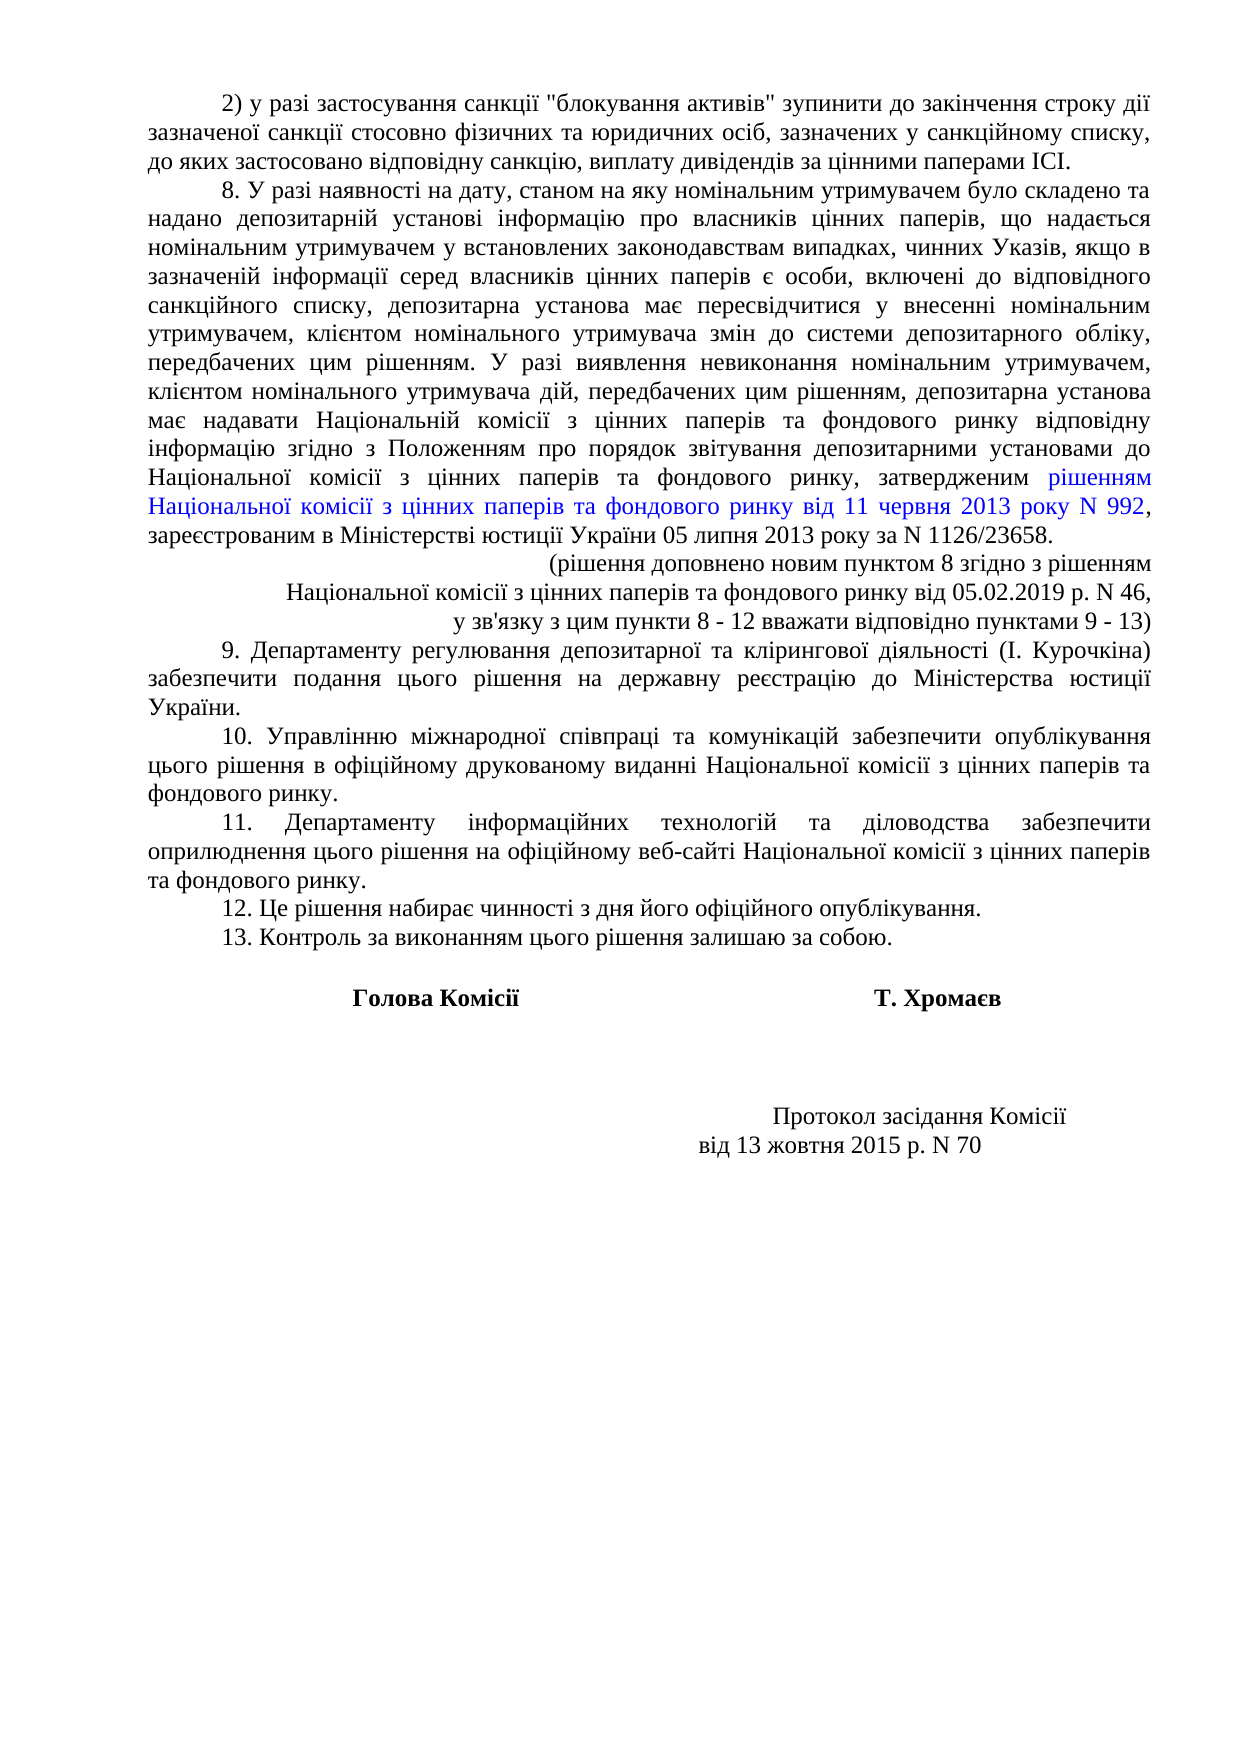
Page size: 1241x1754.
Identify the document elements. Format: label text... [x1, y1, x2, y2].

table_header Протокол засідання Комісії від 13 жовтня 2015 р. N 70 [695, 1098, 1147, 1162]
text 13. Контроль за виконанням цього рішення залишаю за собою. [148, 922, 1152, 951]
table_header Т. Хромаєв [650, 980, 1152, 1015]
text 8. У разі наявності на дату, станом на яку номінальним утримувачем було складено та надано депозитарній установі інформацію про власників цінних паперів, що надається номінальним утримувачем у встановлених законодавствам випадках, чинних Указів, якщо в зазначеній інформації серед власників цінних паперів є особи, включені до відповідного санкційного списку, депозитарна установа має пересвідчитися у внесенні номінальним утримувачем, клієнтом номінального утримувача змін до системи депозитарного обліку, передбачених цим рішенням. У разі виявлення невиконання номінальним утримувачем, клієнтом номінального утримувача дій, передбачених цим рішенням, депозитарна установа має надавати Національній комісії з цінних паперів та фондового ринку відповідну інформацію згідно з Положенням про порядок звітування депозитарними установами до Національної комісії з цінних паперів та фондового ринку, затвердженим рішенням Національної комісії з цінних паперів та фондового ринку від 11 червня 2013 року N 992, зареєстрованим в Міністерстві юстиції України 05 липня 2013 року за N 1126/23658. [148, 175, 1152, 548]
text 2) у разі застосування санкції "блокування активів" зупинити до закінчення строку дії зазначеної санкції стосовно фізичних та юридичних осіб, зазначених у санкційному списку, до яких застосовано відповідну санкцію, виплату дивідендів за цінними паперами ІСІ. [148, 88, 1152, 175]
text 9. Департаменту регулювання депозитарної та клірингової діяльності (І. Курочкіна) забезпечити подання цього рішення на державну реєстрацію до Міністерства юстиції України. [148, 635, 1152, 721]
text 10. Управлінню міжнародної співпраці та комунікацій забезпечити опублікування цього рішення в офіційному друкованому виданні Національної комісії з цінних паперів та фондового ринку. [148, 721, 1152, 807]
text 11. Департаменту інформаційних технологій та діловодства забезпечити оприлюднення цього рішення на офіційному веб-сайті Національної комісії з цінних паперів та фондового ринку. [148, 807, 1152, 893]
text (рішення доповнено новим пунктом 8 згідно з рішенням Національної комісії з цінних паперів та фондового ринку від 05.02.2019 р. N 46, у зв'язку з цим пункти 8 - 12 вважати відповідно пунктами 9 - 13) [148, 548, 1152, 635]
text 12. Це рішення набирає чинності з дня його офіційного опублікування. [148, 893, 1152, 922]
table_header Голова Комісії [148, 980, 649, 1015]
